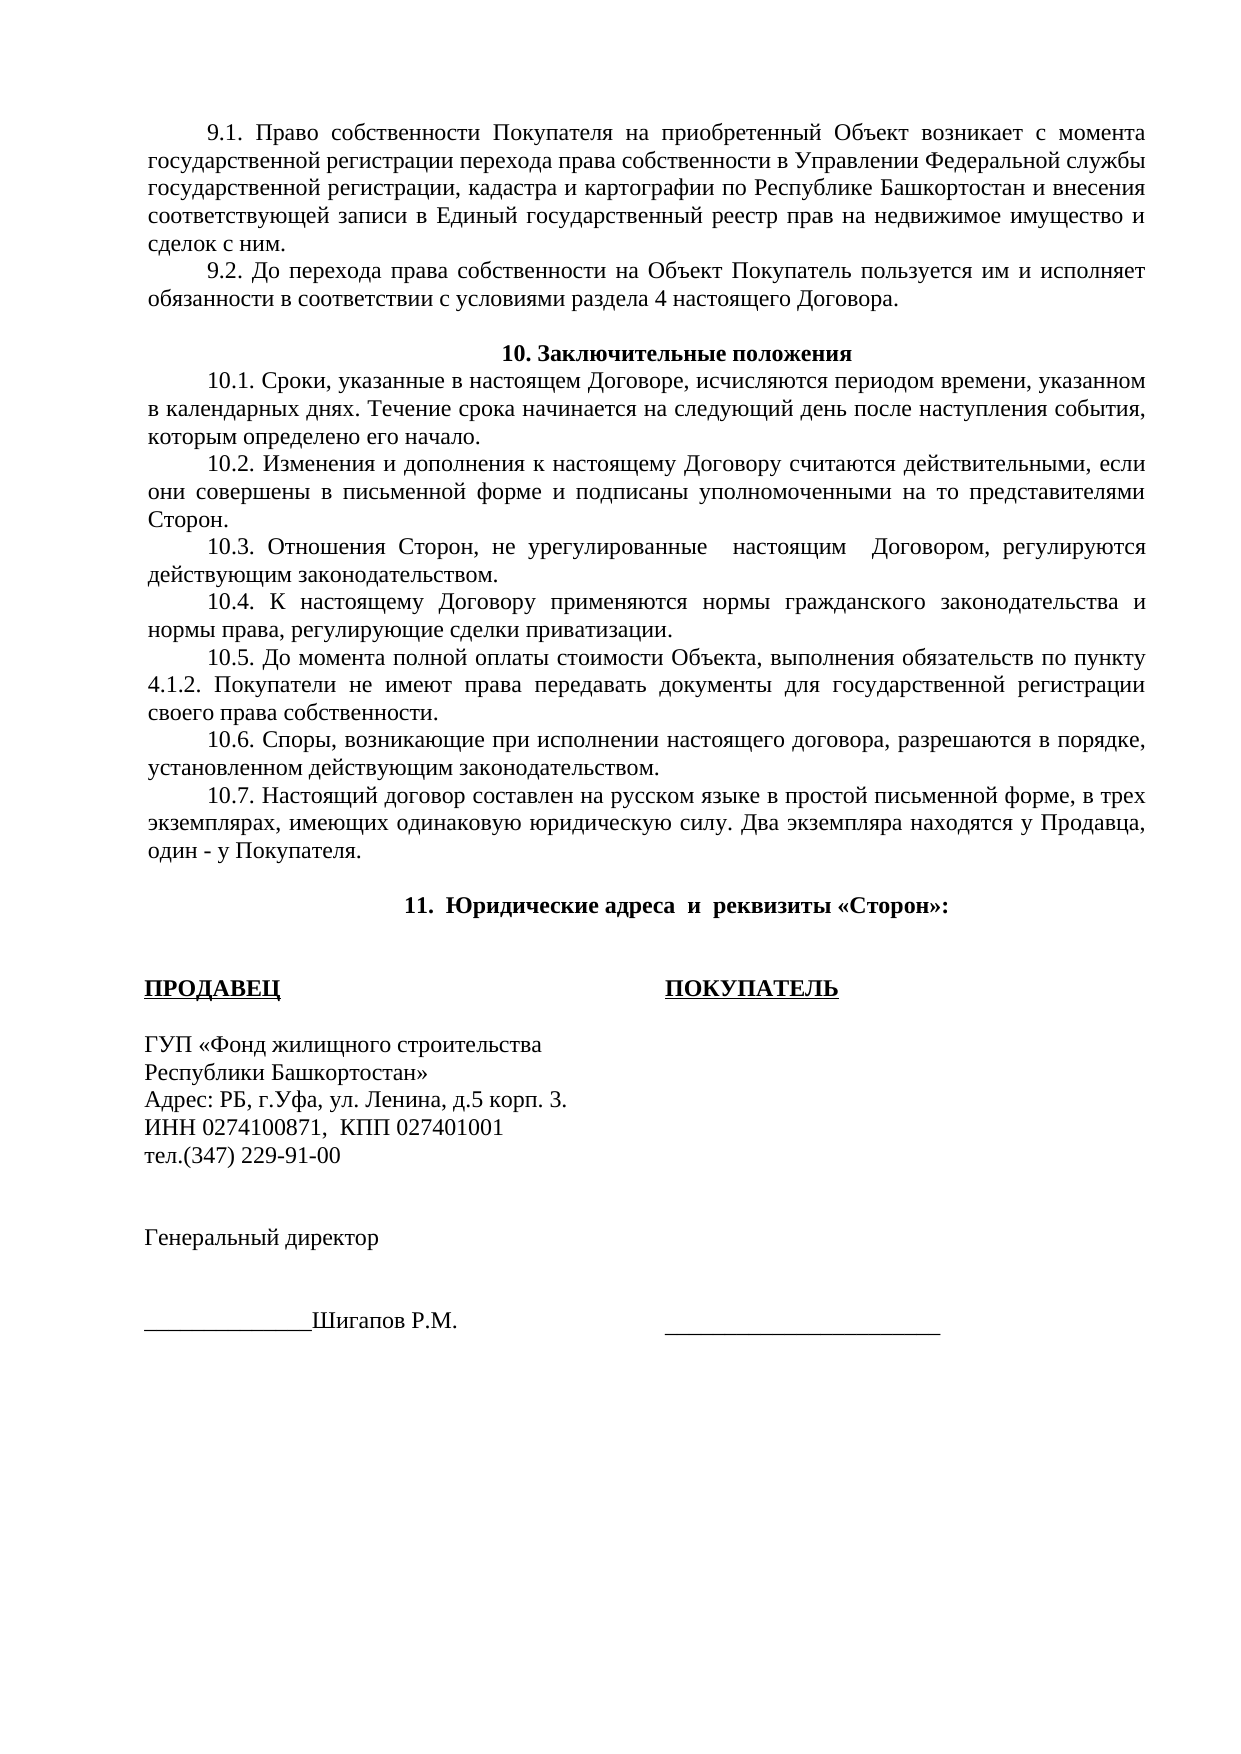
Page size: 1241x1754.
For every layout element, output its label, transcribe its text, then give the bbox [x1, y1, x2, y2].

text 10.4. К настоящему Договору применяются нормы гражданского законодательства и нормы права, регулирующие сделки приватизации. [148, 587, 1147, 643]
text 10.1. Сроки, указанные в настоящем Договоре, исчисляются периодом времени, указанном в календарных днях. Течение срока начинается на следующий день после наступления события, которым определено его начало. [148, 367, 1147, 449]
text 10.2. Изменения и дополнения к настоящему Договору считаются действительными, если они совершены в письменной форме и подписаны уполномоченными на то представителями Сторон. [148, 449, 1147, 532]
text 10.5. До момента полной оплаты стоимости Объекта, выполнения обязательств по пункту 4.1.2. Покупатели не имеют права передавать документы для государственной регистрации своего права собственности. [148, 643, 1147, 725]
text 10.3. Отношения Сторон, не урегулированные настоящим Договором, регулируются действующим законодательством. [148, 532, 1147, 587]
text 11. Юридические адреса и реквизиты «Сторон»: [148, 891, 1147, 919]
text 10. Заключительные положения [148, 339, 1147, 367]
text 9.2. До перехода права собственности на Объект Покупатель пользуется им и исполняет обязанности в соответствии с условиями раздела 4 настоящего Договора. [148, 256, 1147, 311]
text 10.7. Настоящий договор составлен на русском языке в простой письменной форме, в трех экземплярах, имеющих одинаковую юридическую силу. Два экземпляра находятся у Продавца, один - у Покупателя. [148, 781, 1147, 863]
text 9.1. Право собственности Покупателя на приобретенный Объект возникает с момента государственной регистрации перехода права собственности в Управлении Федеральной службы государственной регистрации, кадастра и картографии по Республике Башкортостан и внесения соответствующей записи в Единый государственный реестр прав на недвижимое имущество и сделок с ним. [148, 118, 1147, 256]
table_header ПРОДАВЕЦ ГУП «Фонд жилищного строительства Республики Башкортостан» Адрес: РБ, г.Уфа, ул. Ленина, д.5 корп. 3. ИНН 0274100871, КПП 027401001 тел.(347) 229-91-00 Генеральный директор ______________Шигапов Р.М. [133, 974, 654, 1338]
table_header ПОКУПАТЕЛЬ _______________________ [654, 974, 1177, 1338]
text 10.6. Споры, возникающие при исполнении настоящего договора, разрешаются в порядке, установленном действующим законодательством. [148, 725, 1147, 781]
